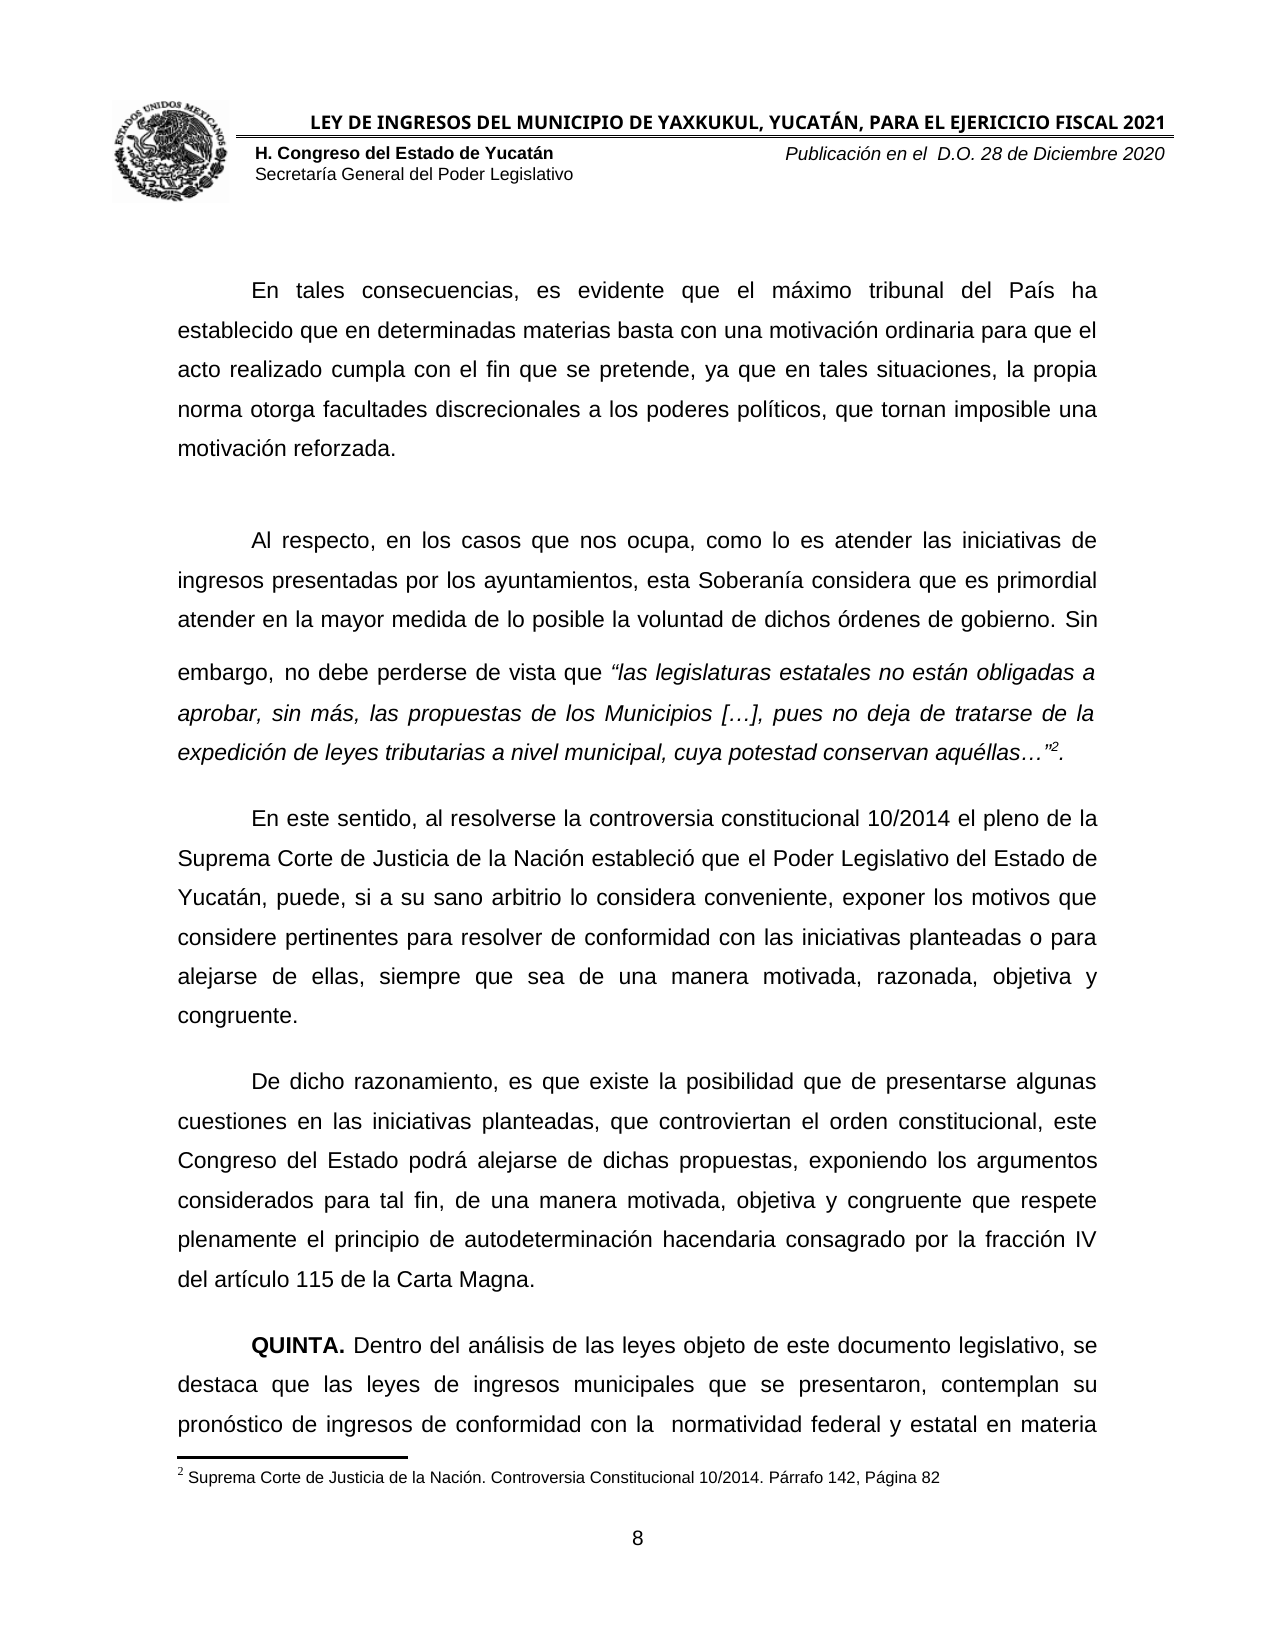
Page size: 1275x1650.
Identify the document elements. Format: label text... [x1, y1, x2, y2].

text En tales consecuencias, es evidente que el máximo tribunal del País ha establecido que en determinadas materias basta con una motivación ordinaria para que el acto realizado cumpla con el fin que se pretende, ya que en tales situaciones, la propia norma otorga facultades discrecionales a los poderes políticos, que tornan imposible una motivación reforzada. [177, 277, 1098, 462]
text En este sentido, al resolverse la controversia constitucional 10/2014 el pleno de la Suprema Corte de Justicia de la Nación estableció que el Poder Legislativo del Estado de Yucatán, puede, si a su sano arbitrio lo considera conveniente, exponer los motivos que considere pertinentes para resolver de conformidad con las iniciativas planteadas o para alejarse de ellas, siempre que sea de una manera motivada, razonada, objetiva y congruente. [177, 805, 1098, 1029]
text Al respecto, en los casos que nos ocupa, como lo es atender las iniciativas de ingresos presentadas por los ayuntamientos, esta Soberanía considera que es primordial atender en la mayor medida de lo posible la voluntad de dichos órdenes de gobierno. Sin embargo, no debe perderse de vista que “las legislaturas estatales no están obligadas a aprobar, sin más, las propuestas de los Municipios […], pues no deja de tratarse de la expedición de leyes tributarias a nivel municipal, cuya potestad conservan aquéllas…”. [177, 527, 1098, 766]
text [177, 1332, 1098, 1437]
text De dicho razonamiento, es que existe la posibilidad que de presentarse algunas cuestiones en las iniciativas planteadas, que controviertan el orden constitucional, este Congreso del Estado podrá alejarse de dichas propuestas, exponiendo los argumentos considerados para tal fin, de una manera motivada, objetiva y congruente que respete plenamente el principio de autodeterminación hacendaria consagrado por la fracción IV del artículo 115 de la Carta Magna. [177, 1068, 1098, 1292]
